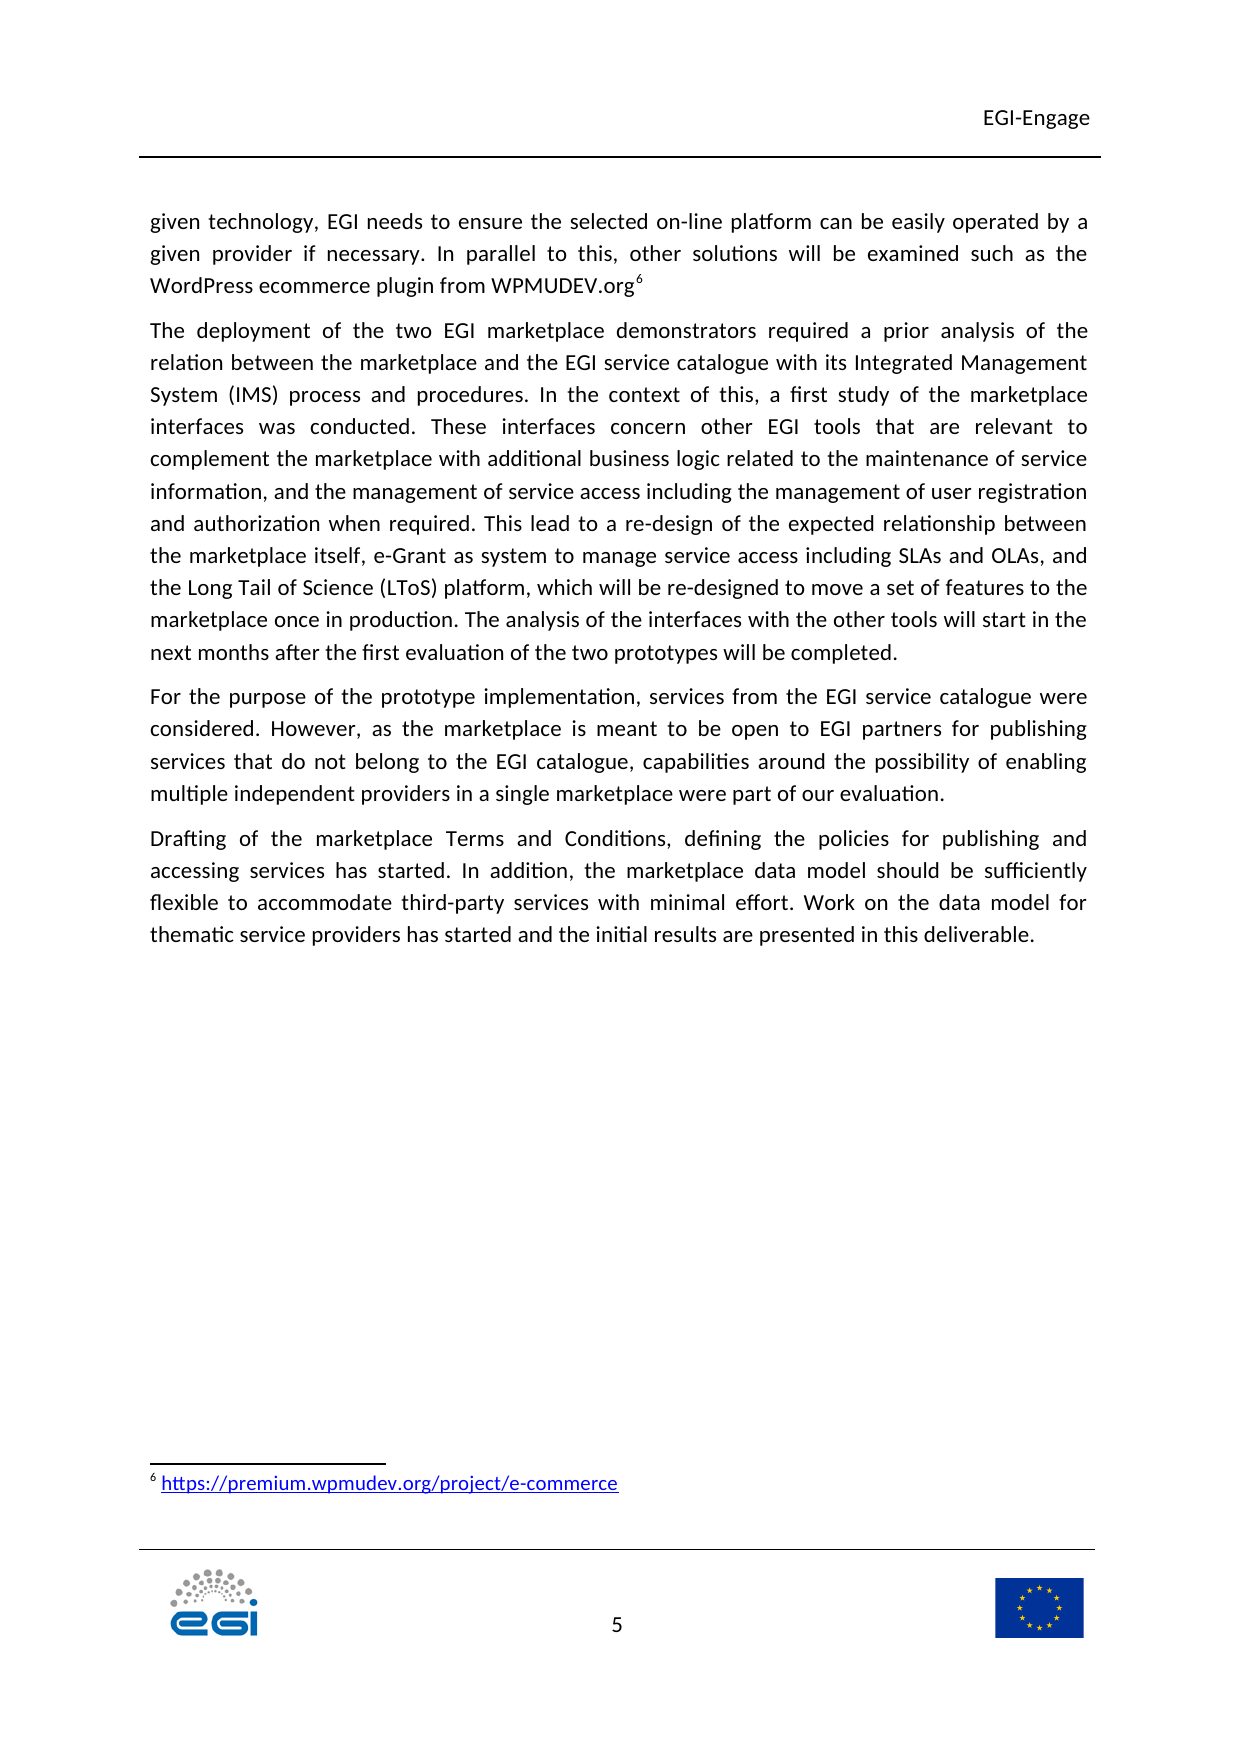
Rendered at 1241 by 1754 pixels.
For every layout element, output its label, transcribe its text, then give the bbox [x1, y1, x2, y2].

text The deployment of the two EGI marketplace demonstrators required a prior analysis of the relation between the marketplace and the EGI service catalogue with its Integrated Management System (IMS) process and procedures. In the context of this, a first study of the marketplace interfaces was conducted. These interfaces concern other EGI tools that are relevant to complement the marketplace with additional business logic related to the maintenance of service information, and the management of service access including the management of user registration and authorization when required. This lead to a re-design of the expected relationship between the marketplace itself, e-Grant as system to manage service access including SLAs and OLAs, and the Long Tail of Science (LToS) platform, which will be re-designed to move a set of features to the marketplace once in production. The analysis of the interfaces with the other tools will start in the next months after the first evaluation of the two prototypes will be completed. [150, 316, 1090, 666]
text For the purpose of the prototype implementation, services from the EGI service catalogue were considered. However, as the marketplace is meant to be open to EGI partners for publishing services that do not belong to the EGI catalogue, capabilities around the possibility of enabling multiple independent providers in a single marketplace were part of our evaluation. [150, 682, 1090, 807]
picture [150, 1567, 276, 1638]
picture [995, 1578, 1084, 1638]
text Drafting of the marketplace Terms and Conditions, defining the policies for publishing and accessing services has started. In addition, the marketplace data model should be sufficiently flexible to accommodate third-party services with minimal effort. Work on the data model for thematic service providers has started and the initial results are presented in this deliverable. [150, 824, 1090, 948]
